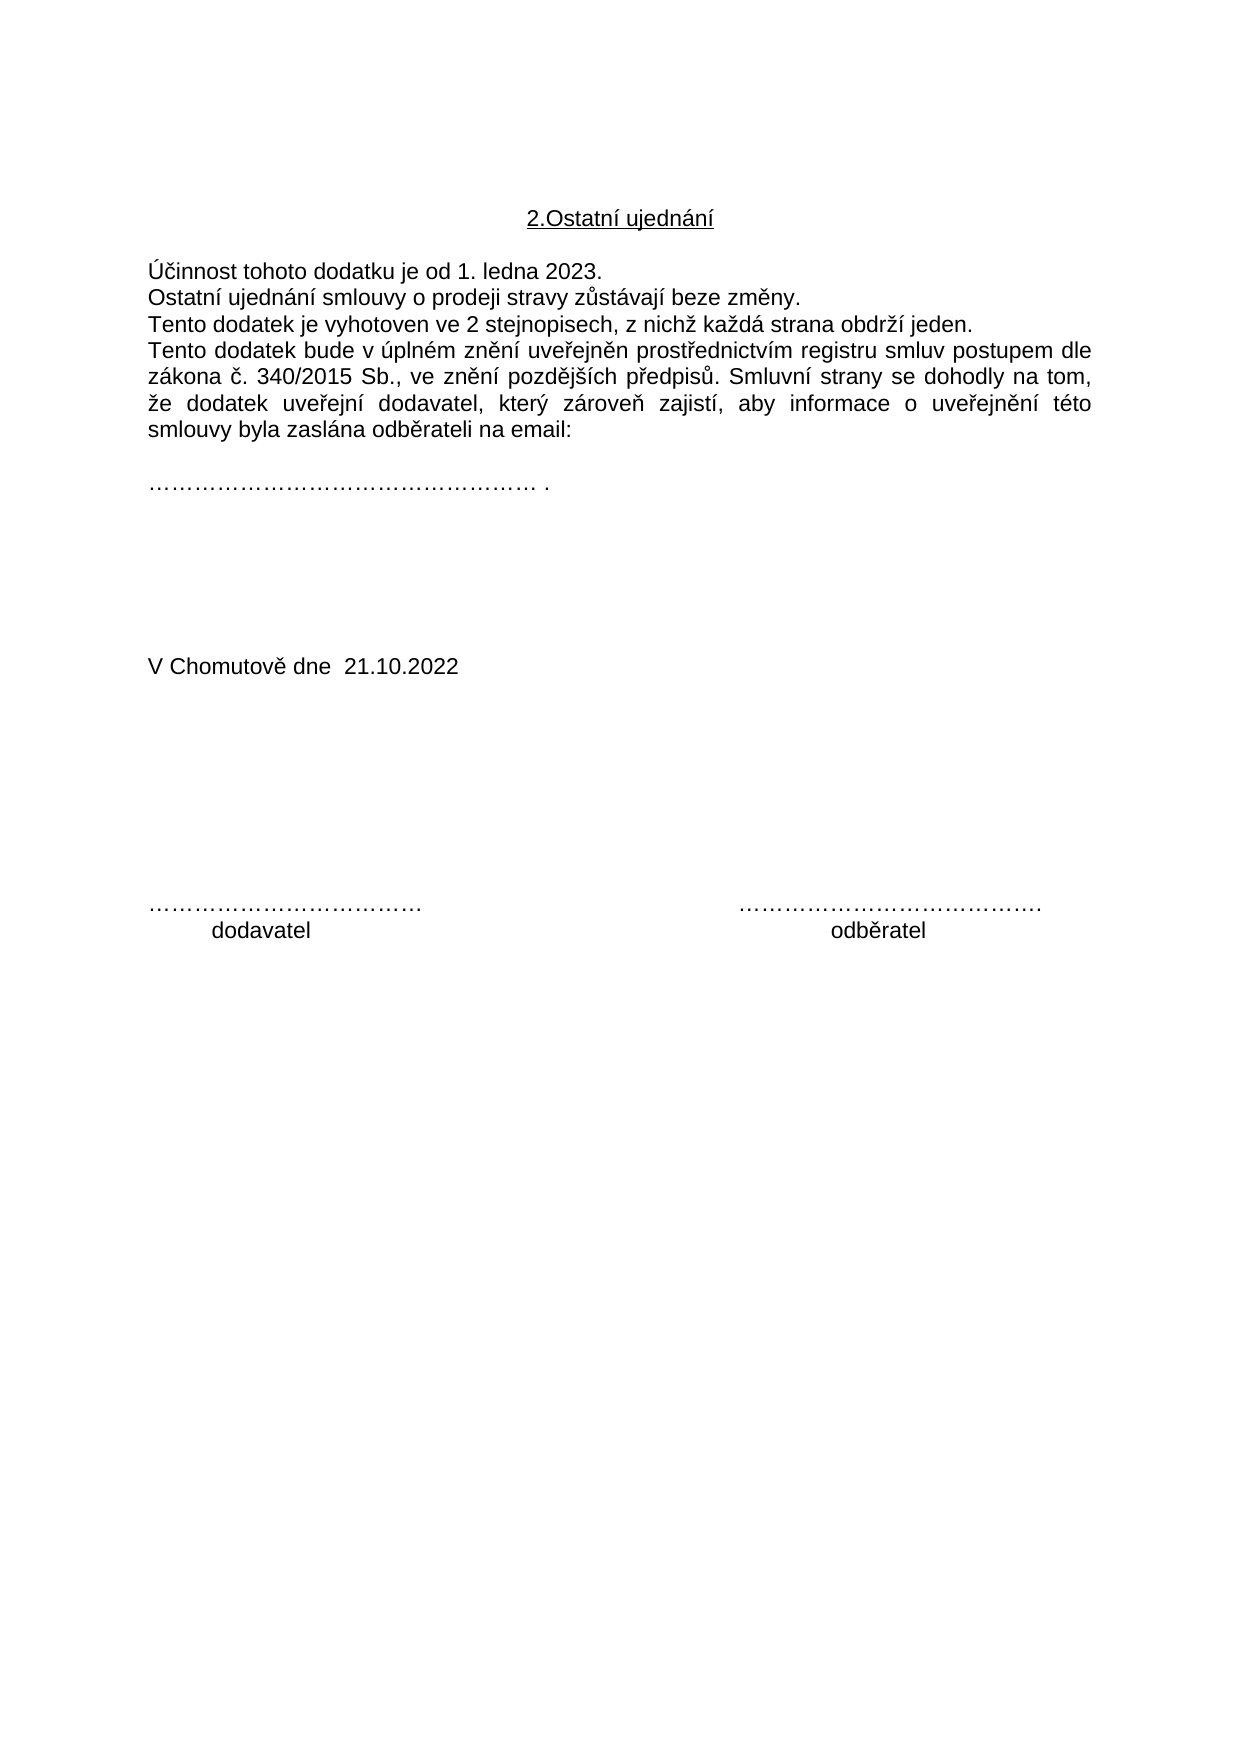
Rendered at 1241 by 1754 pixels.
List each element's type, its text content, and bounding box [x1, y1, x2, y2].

text ……………………………… …………………………………. [148, 890, 1093, 917]
text dodavatel odběratel [148, 917, 1093, 943]
text Účinnost tohoto dodatku je od 1. ledna 2023. [148, 258, 1093, 284]
text …………………………………………… . [148, 469, 1093, 495]
text Ostatní ujednání smlouvy o prodeji stravy zůstávají beze změny. [148, 284, 1093, 311]
text V Chomutově dne 21.10.2022 [148, 653, 1093, 679]
text 2.Ostatní ujednání [148, 205, 1093, 231]
text Tento dodatek bude v úplném znění uveřejněn prostřednictvím registru smluv postupem dle zákona č. 340/2015 Sb., ve znění pozdějších předpisů. Smluvní strany se dohodly na tom, že dodatek uveřejní dodavatel, který zároveň zajistí, aby informace o uveřejnění této smlouvy byla zaslána odběrateli na email: [148, 337, 1093, 442]
text Tento dodatek je vyhotoven ve 2 stejnopisech, z nichž každá strana obdrží jeden. [148, 311, 1093, 337]
